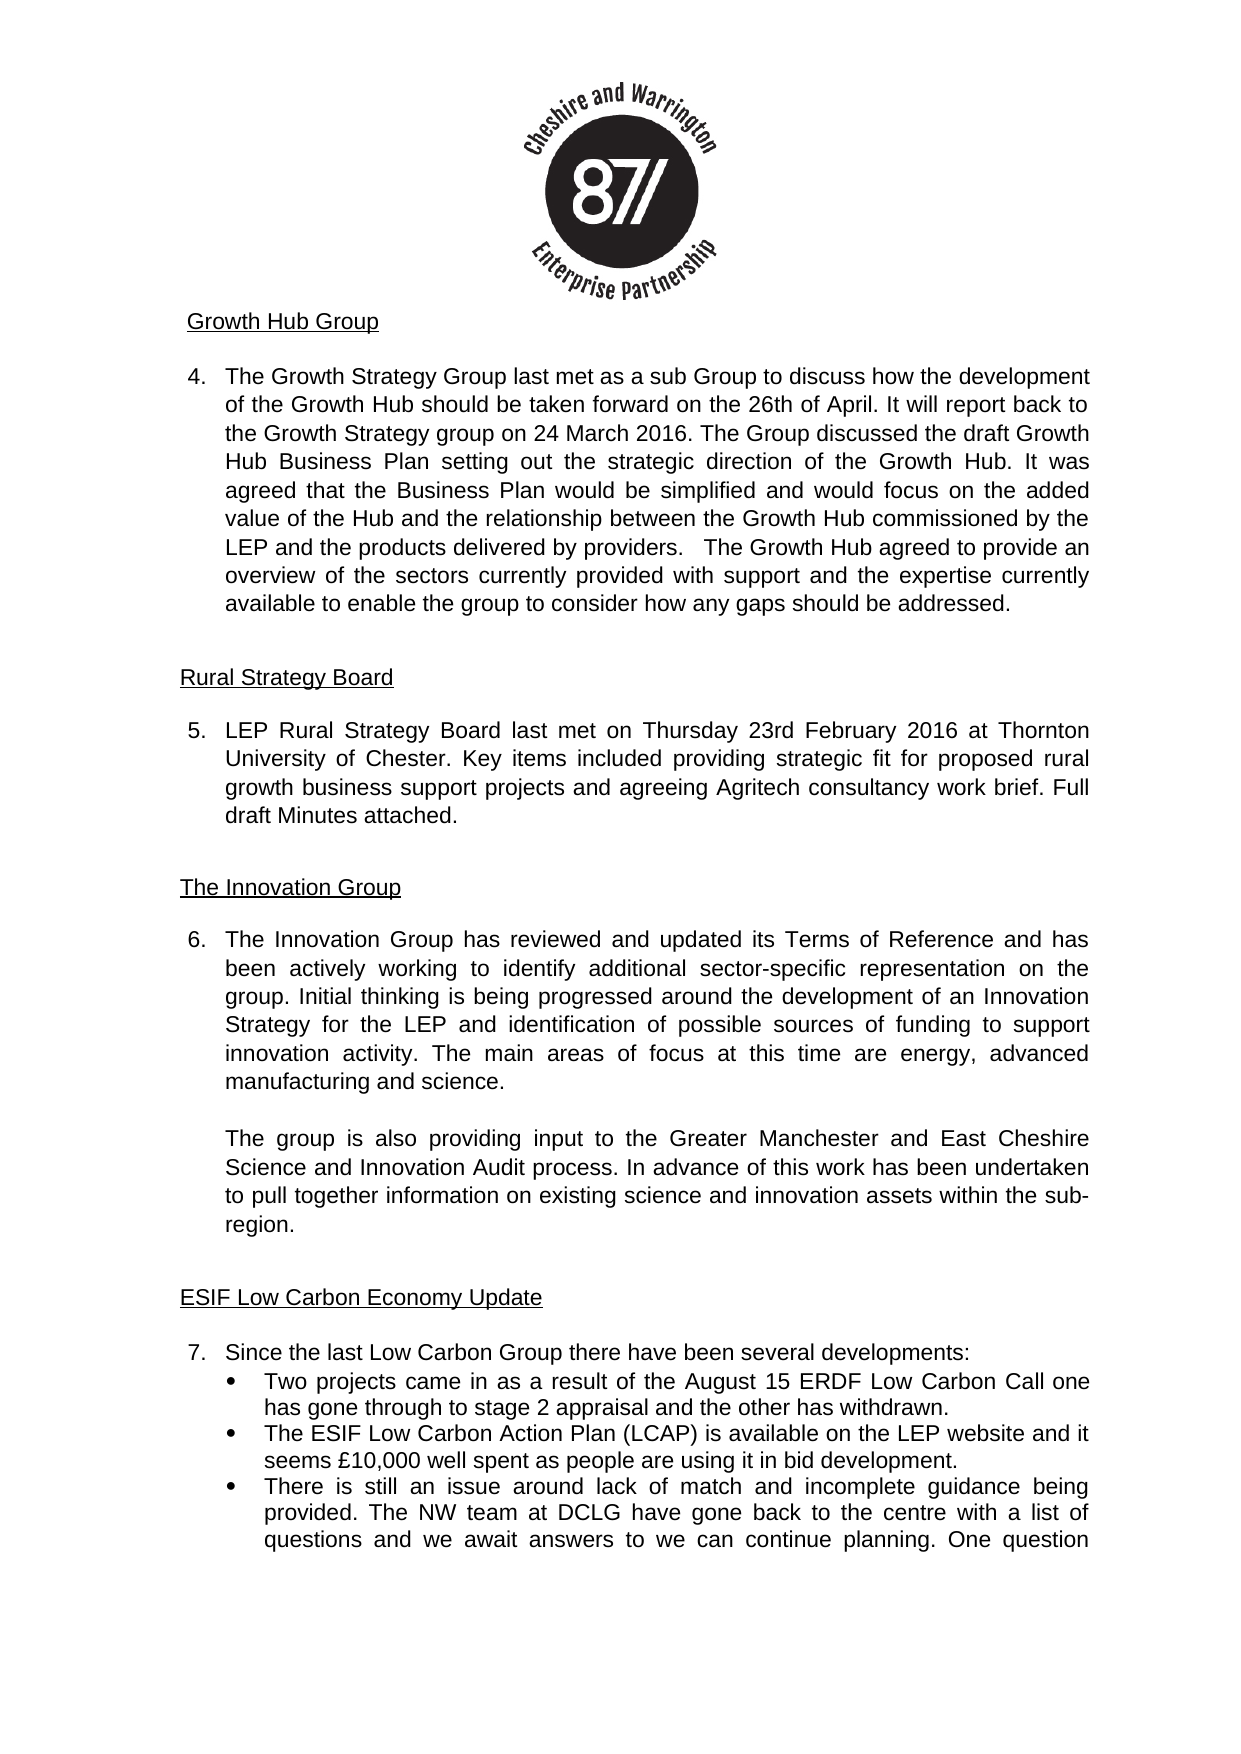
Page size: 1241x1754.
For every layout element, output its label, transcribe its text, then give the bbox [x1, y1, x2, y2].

list LEP Rural Strategy Board last met on Thursday 23rd February 2016 at Thornton University of Chester. Key items included providing strategic fit for proposed rural growth business support projects and agreeing Agritech consultancy work brief. Full draft Minutes attached. [187, 717, 1090, 828]
list Since the last Low Carbon Group there have been several developments: [187, 1339, 1090, 1366]
list The ESIF Low Carbon Action Plan (LCAP) is available on the LEP website and it seems £10,000 well spent as people are using it in bid development. [227, 1420, 1090, 1473]
list The Growth Strategy Group last met as a sub Group to discuss how the development of the Growth Hub should be taken forward on the 26th of April. It will report back to the Growth Strategy group on 24 March 2016. The Group discussed the draft Growth Hub Business Plan setting out the strategic direction of the Growth Hub. It was agreed that the Business Plan would be simplified and would focus on the added value of the Hub and the relationship between the Growth Hub commissioned by the LEP and the products delivered by providers. The Growth Hub agreed to provide an overview of the sectors currently provided with support and the expertise currently available to enable the group to consider how any gaps should be addressed. [187, 363, 1090, 617]
list Two projects came in as a result of the August 15 ERDF Low Carbon Call one has gone through to stage 2 appraisal and the other has withdrawn. [227, 1368, 1090, 1420]
text ESIF Low Carbon Economy Update [179, 1284, 1090, 1310]
list The Innovation Group has reviewed and updated its Terms of Reference and has been actively working to identify additional sector-specific representation on the group. Initial thinking is being progressed around the development of an Innovation Strategy for the LEP and identification of possible sources of funding to support innovation activity. The main areas of focus at this time are energy, advanced manufacturing and science. [187, 926, 1090, 1095]
text Rural Strategy Board [179, 664, 1090, 690]
text Growth Hub Group [179, 308, 1090, 334]
text The Innovation Group [179, 873, 1090, 900]
picture [516, 73, 724, 308]
list The group is also providing input to the Greater Manchester and East Cheshire Science and Innovation Audit process. In advance of this work has been undertaken to pull together information on existing science and innovation assets within the sub-region. [225, 1125, 1090, 1237]
